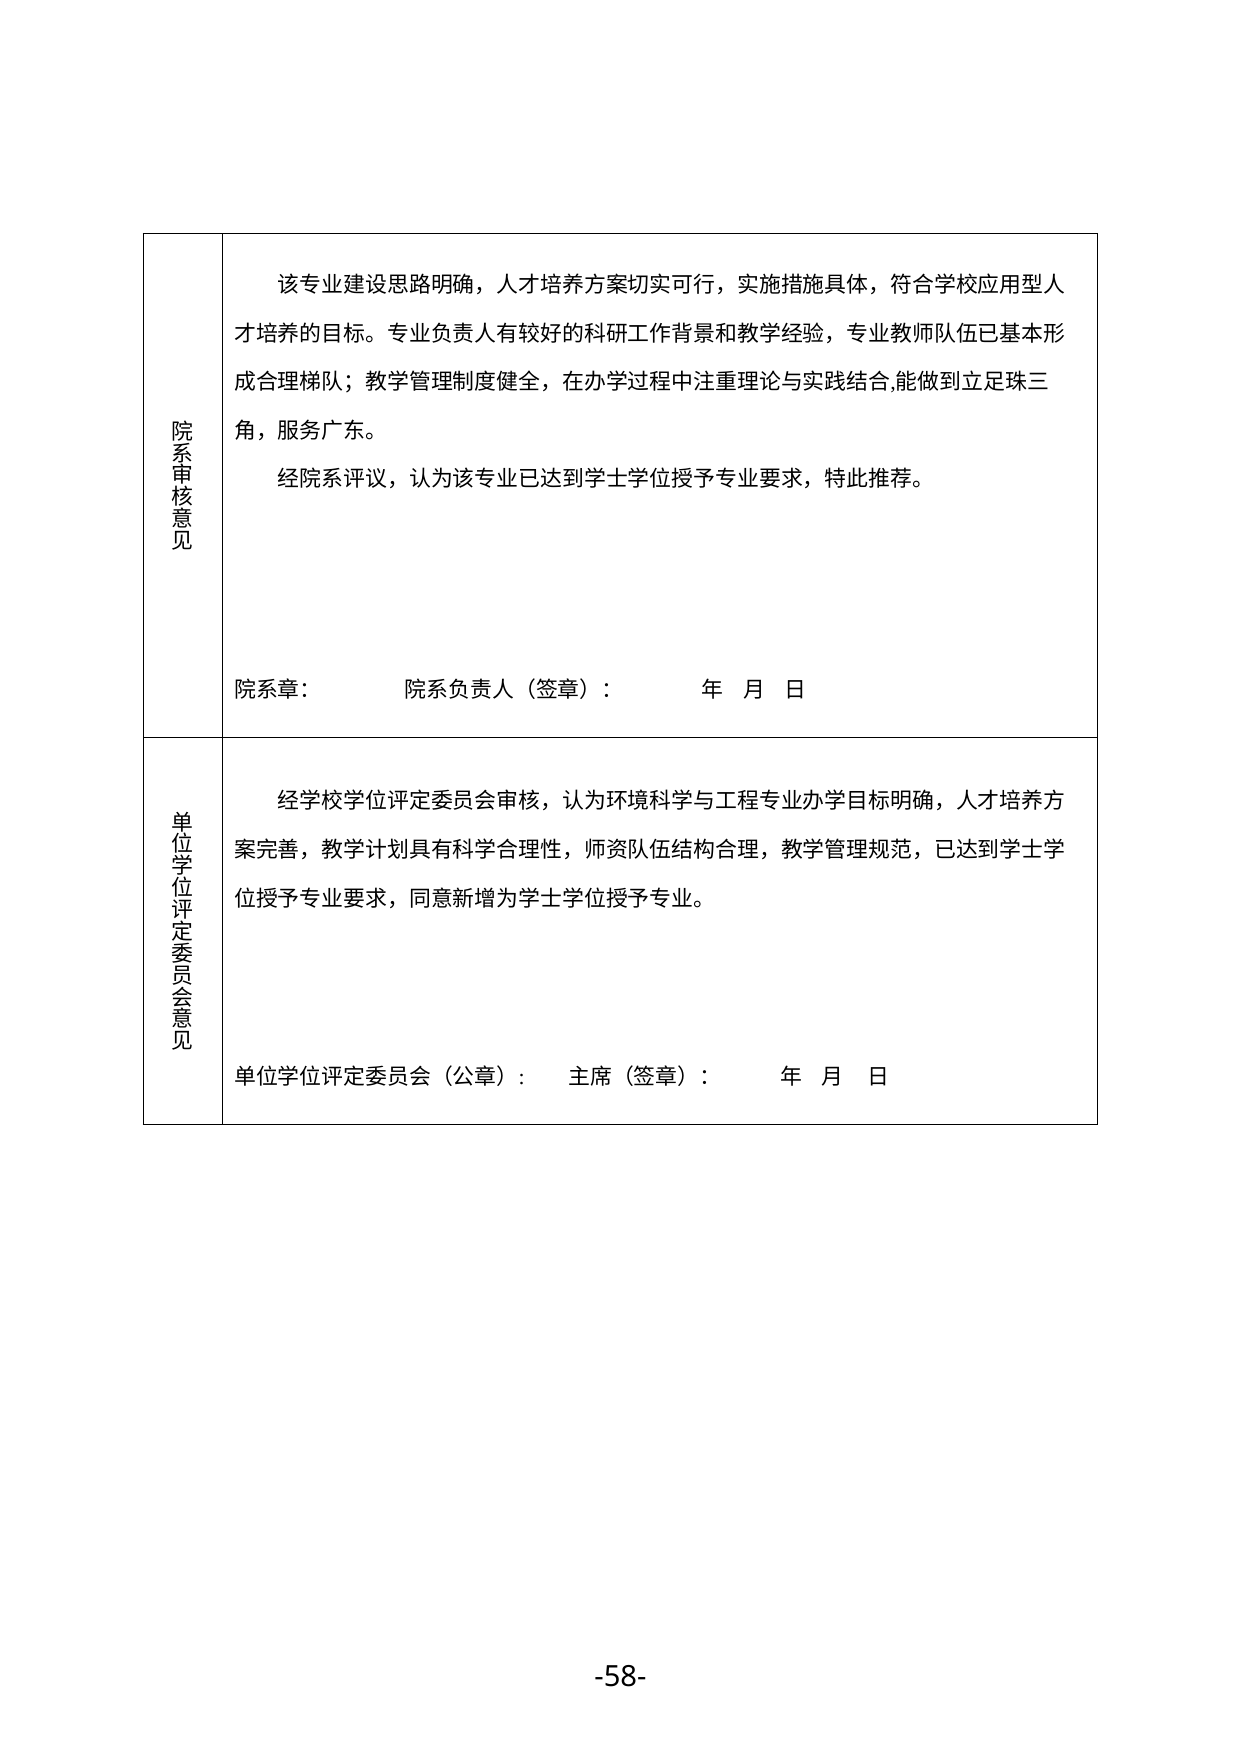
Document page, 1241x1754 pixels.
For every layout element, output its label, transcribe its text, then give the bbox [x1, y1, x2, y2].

table_cell 单位学位评定委员会意见 [144, 738, 222, 1124]
table_cell 院系审核意见 [144, 234, 222, 737]
table_cell 该专业建设思路明确，人才培养方案切实可行，实施措施具体，符合学校应用型人才培养的目标。专业负责人有较好的科研工作背景和教学经验，专业教师队伍已基本形成合理梯队；教学管理制度健全，在办学过程中注重理论与实践结合,能做到立足珠三角，服务广东。 经院系评议，认为该专业已达到学士学位授予专业要求，特此推荐。 院系章： 院系负责人（签章）： 年 月 日 [223, 234, 1097, 737]
table_cell 经学校学位评定委员会审核，认为环境科学与工程专业办学目标明确，人才培养方案完善，教学计划具有科学合理性，师资队伍结构合理，教学管理规范，已达到学士学位授予专业要求，同意新增为学士学位授予专业。 单位学位评定委员会（公章）: 主席（签章）： 年 月 日 [223, 738, 1097, 1124]
